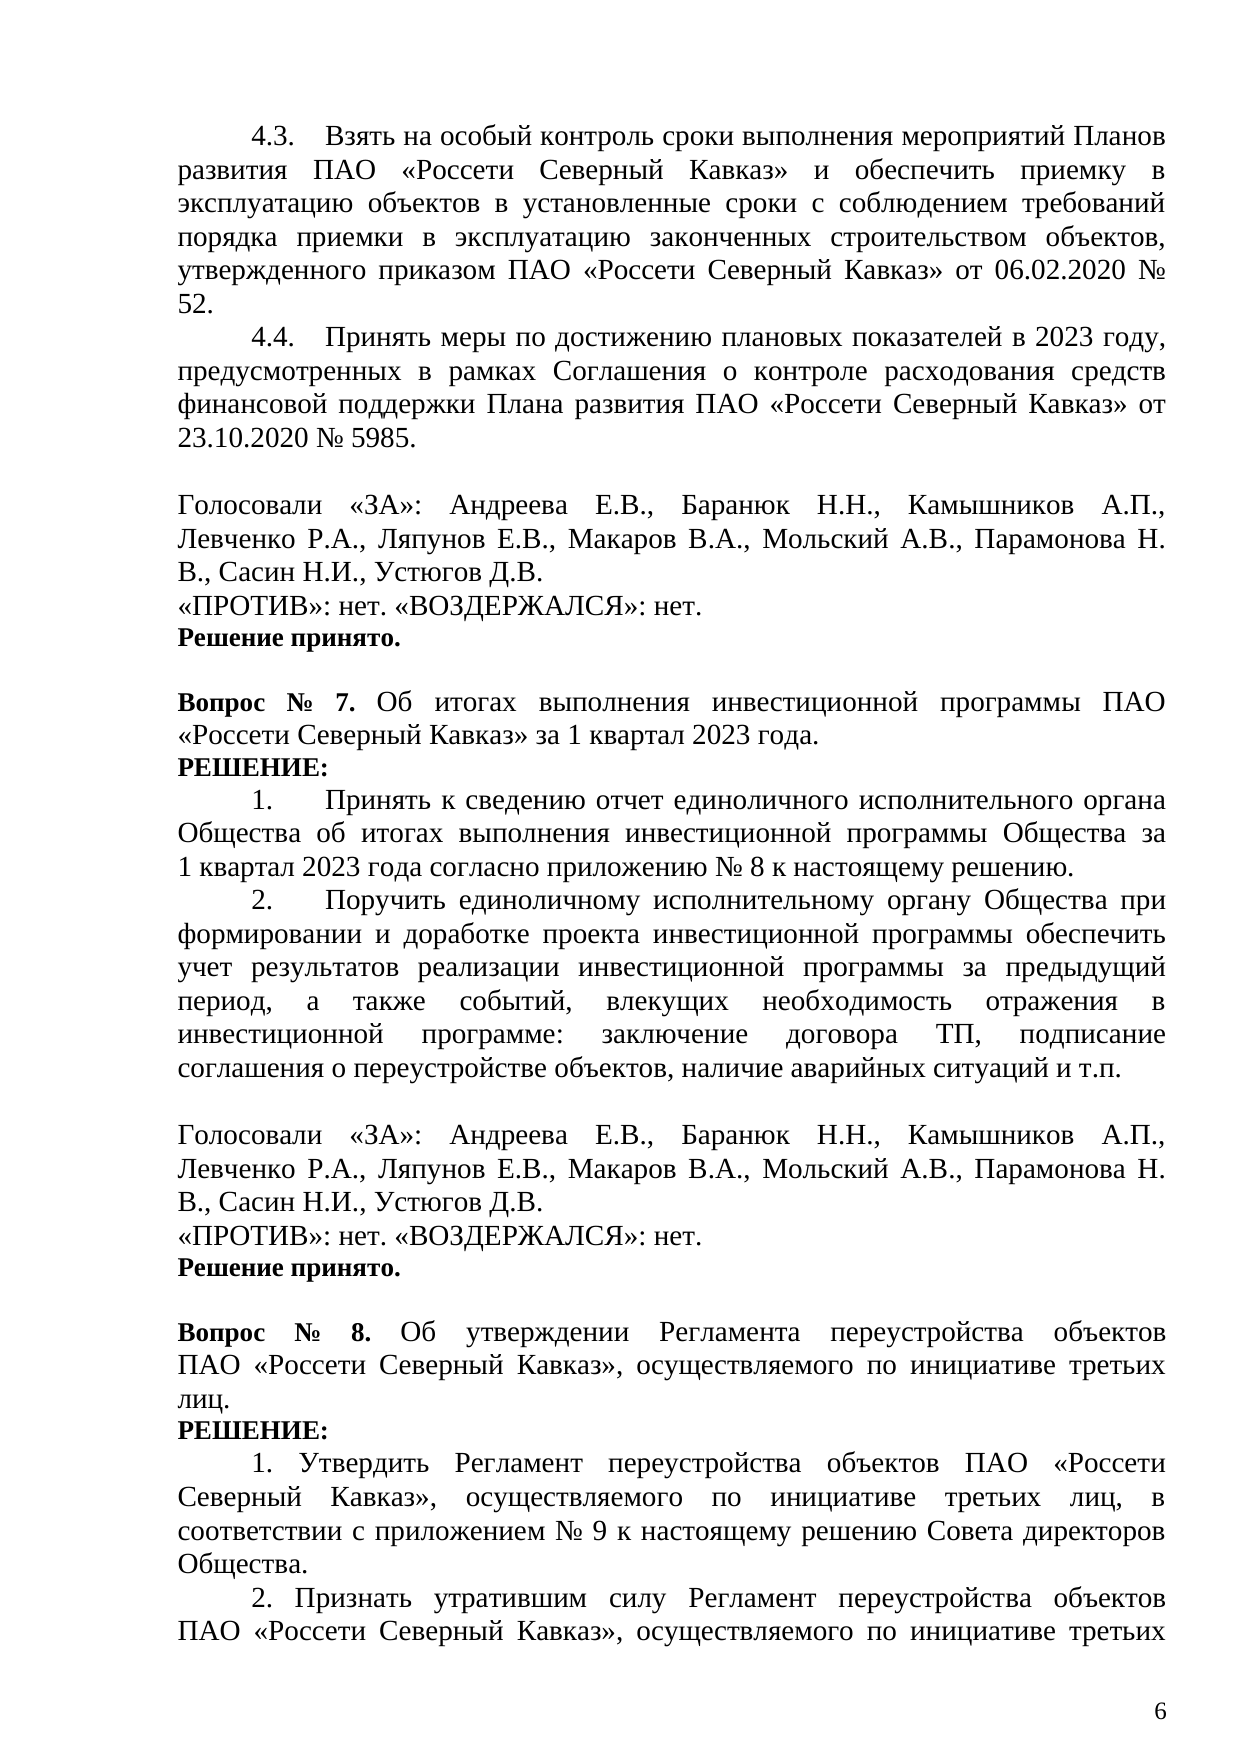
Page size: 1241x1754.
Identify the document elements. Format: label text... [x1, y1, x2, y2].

text «ПРОТИВ»: нет. «ВОЗДЕРЖАЛСЯ»: нет. [177, 588, 1167, 621]
text Вопрос № 7. Об итогах выполнения инвестиционной программы ПАО «Россети Северный Кавказ» за 1 квартал 2023 года. [177, 684, 1167, 751]
text РЕШЕНИЕ: [177, 751, 1167, 782]
text 2. Поручить единоличному исполнительному органу Общества при формировании и доработке проекта инвестиционной программы обеспечить учет результатов реализации инвестиционной программы за предыдущий период, а также событий, влекущих необходимость отражения в инвестиционной программе: заключение договора ТП, подписание соглашения о переустройстве объектов, наличие аварийных ситуаций и т.п. [177, 882, 1167, 1084]
text 1. Утвердить Регламент переустройства объектов ПАО «Россети Северный Кавказ», осуществляемого по инициативе третьих лиц, в соответствии с приложением № 9 к настоящему решению Совета директоров Общества. [177, 1446, 1167, 1580]
text Голосовали «ЗА»: Андреева Е.В., Баранюк Н.Н., Камышников А.П., Левченко Р.А., Ляпунов Е.В., Макаров В.А., Мольский А.В., Парамонова Н. В., Сасин Н.И., Устюгов Д.В. [177, 1117, 1167, 1218]
text 4.3. Взять на особый контроль сроки выполнения мероприятий Планов развития ПАО «Россети Северный Кавказ» и обеспечить приемку в эксплуатацию объектов в установленные сроки с соблюдением требований порядка приемки в эксплуатацию законченных строительством объектов, утвержденного приказом ПАО «Россети Северный Кавказ» от 06.02.2020 № 52. [177, 118, 1167, 319]
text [177, 1580, 1167, 1647]
text «ПРОТИВ»: нет. «ВОЗДЕРЖАЛСЯ»: нет. [177, 1218, 1167, 1251]
text 1. Принять к сведению отчет единоличного исполнительного органа Общества об итогах выполнения инвестиционной программы Общества за 1 квартал 2023 года согласно приложению № 8 к настоящему решению. [177, 782, 1167, 882]
text Решение принято. [177, 1251, 1167, 1283]
text Голосовали «ЗА»: Андреева Е.В., Баранюк Н.Н., Камышников А.П., Левченко Р.А., Ляпунов Е.В., Макаров В.А., Мольский А.В., Парамонова Н. В., Сасин Н.И., Устюгов Д.В. [177, 487, 1167, 588]
text РЕШЕНИЕ: [177, 1414, 1167, 1446]
text 4.4. Принять меры по достижению плановых показателей в 2023 году, предусмотренных в рамках Соглашения о контроле расходования средств финансовой поддержки Плана развития ПАО «Россети Северный Кавказ» от 23.10.2020 № 5985. [177, 319, 1167, 454]
text Решение принято. [177, 621, 1167, 652]
text Вопрос № 8. Об утверждении Регламента переустройства объектов ПАО «Россети Северный Кавказ», осуществляемого по инициативе третьих лиц. [177, 1314, 1167, 1414]
